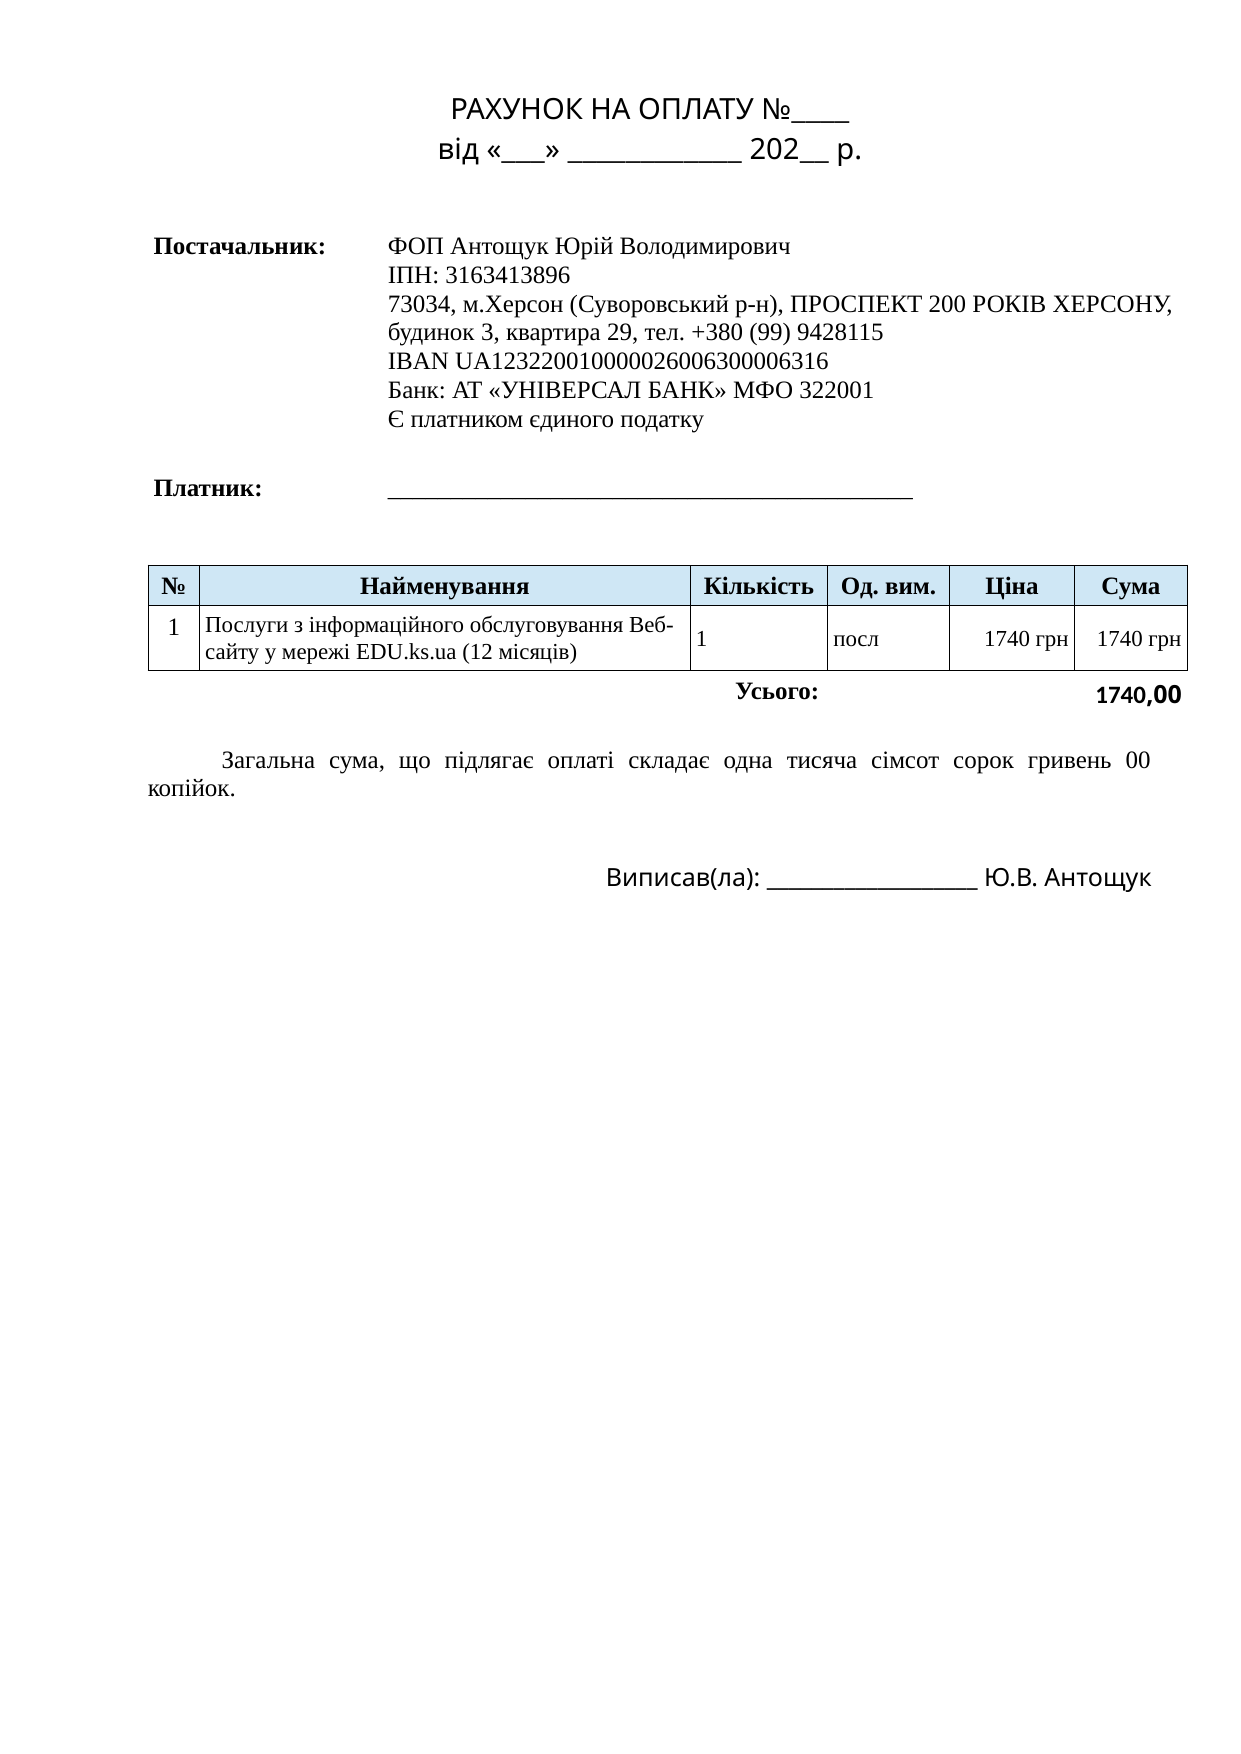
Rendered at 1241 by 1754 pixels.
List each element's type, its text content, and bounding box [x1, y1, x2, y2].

table_header Од. вим. [828, 566, 949, 605]
table_cell 1 [691, 606, 827, 670]
table_cell __________________________________________ [382, 467, 1187, 536]
text Загальна сума, що підлягає оплаті складає одна тисяча сімсот сорок гривень 00 копійок. [148, 745, 1152, 802]
table_cell Послуги з інформаційного обслуговування Веб-сайту у мережі EDU.ks.ua (12 місяців) [200, 606, 690, 670]
table_header № [149, 566, 199, 605]
table_header Найменування [200, 566, 690, 605]
text РАХУНОК НА ОПЛАТУ №____ [148, 88, 1152, 128]
table_cell 1 [149, 606, 199, 670]
table_cell Платник: [148, 467, 382, 536]
table_header Ціна [950, 566, 1074, 605]
text Виписав(ла): ___________________ Ю.В. Антощук [148, 860, 1152, 894]
table_header ФОП Антощук Юрій Володимирович ІПН: 3163413896 73034, м.Херсон (Суворовський р-н), ПРОСПЕКТ 200 РОКІВ ХЕРСОНУ, будинок 3, квартира 29, тел. +380 (99) 9428115 IBAN UA123220010000026006300006316 Банк: AT «УНІВЕРСАЛ БАНК» МФО 322001 Є платником єдиного податку [382, 225, 1187, 467]
table_header Постачальник: [148, 225, 382, 467]
table_cell посл [828, 606, 949, 670]
table_header Усього: [729, 671, 906, 716]
text від «___» ____________ 202__ р. [148, 128, 1152, 168]
table_cell 1740 грн [950, 606, 1074, 670]
table_header Сума [1075, 566, 1187, 605]
table_cell 1740 грн [1075, 606, 1187, 670]
table_header Кількість [691, 566, 827, 605]
table_header 1740,00 [906, 671, 1187, 716]
